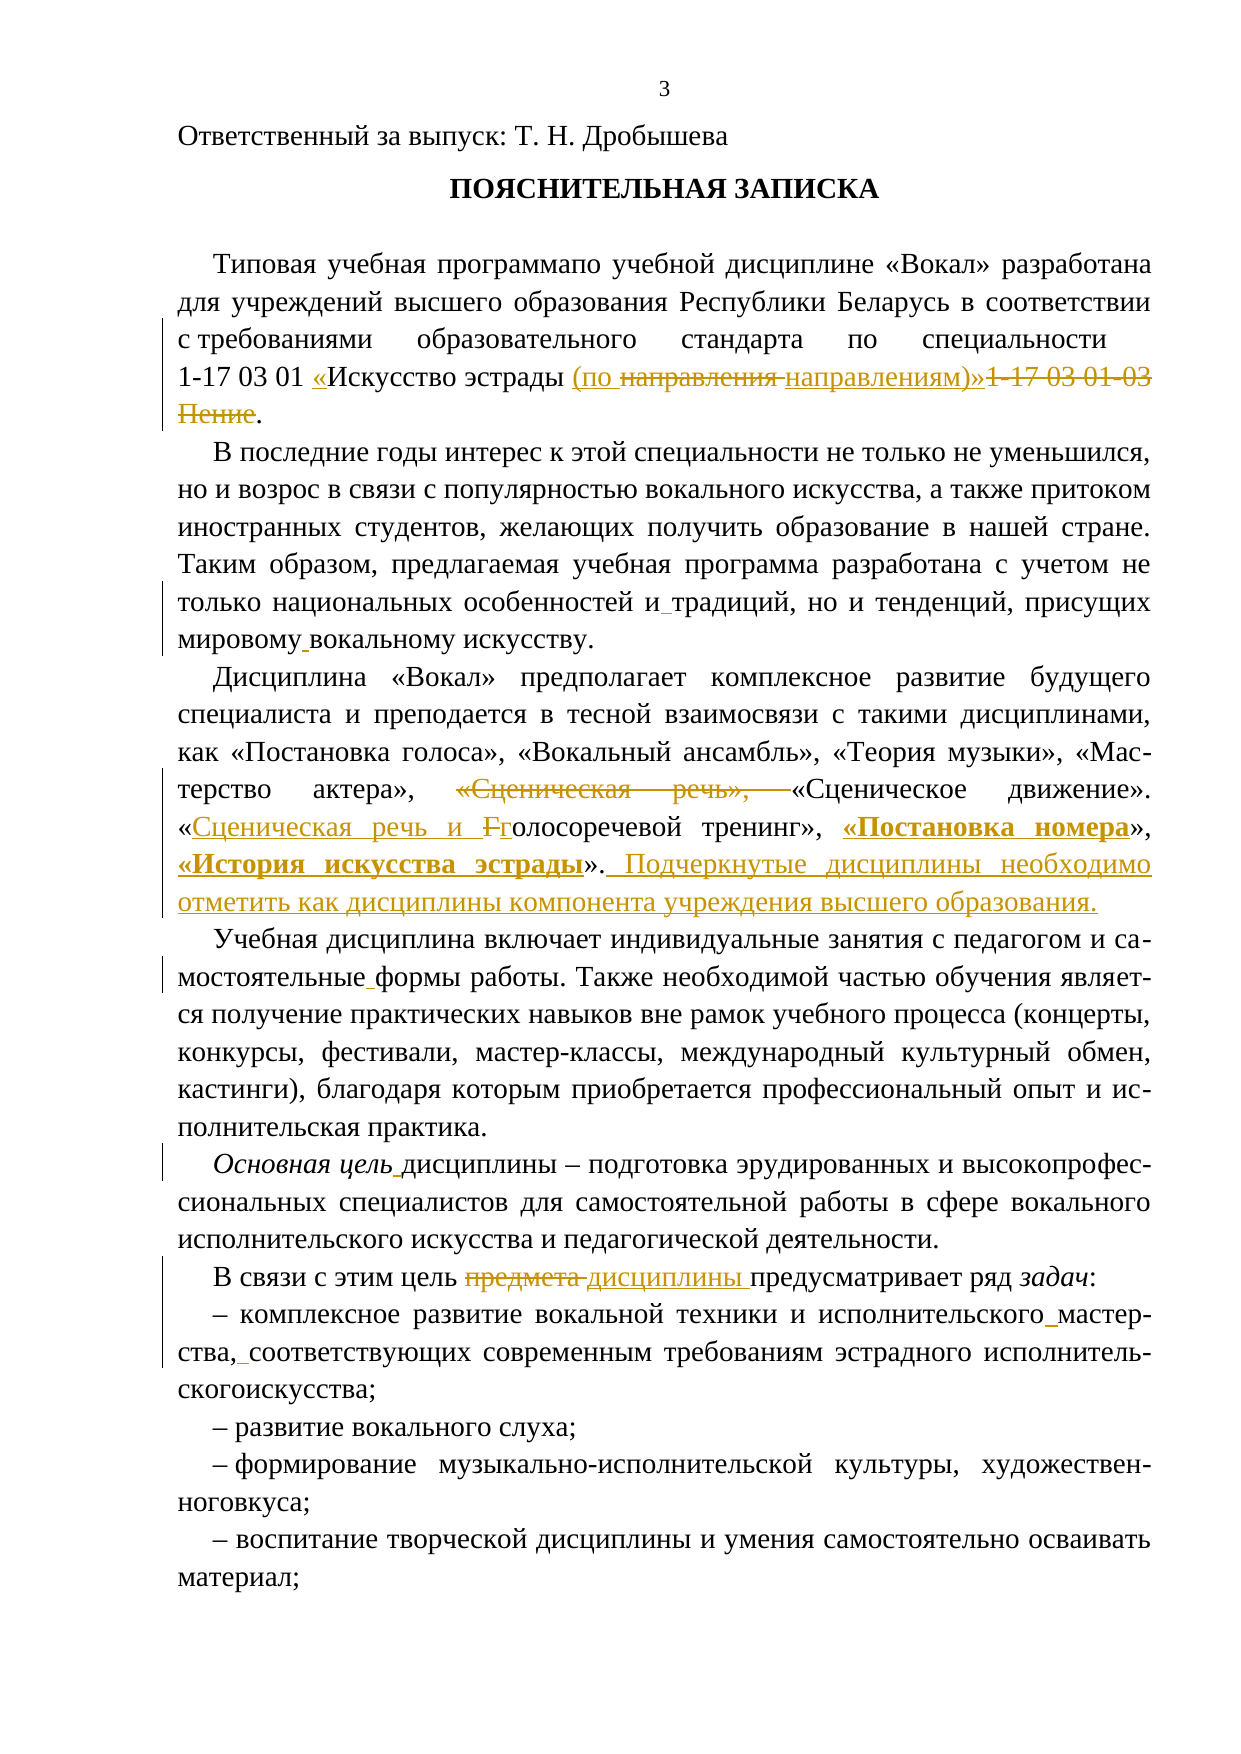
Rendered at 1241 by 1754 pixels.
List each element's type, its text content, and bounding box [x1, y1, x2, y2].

text Типовая учебная программапо учебной дисциплине «Вокал» разработана для учреждений высшего образования Республики Беларусь в соответствии с требованиями образовательного стандарта по специальности 1-17 03 01 Искусство эстрады . [177, 243, 1152, 431]
text – формирование музыкально-исполнительской культуры, художественноговкуса; [177, 1443, 1152, 1518]
text Основная цельдисциплины – подготовка эрудированных и высокопрофессиональных специалистов для самостоятельной работы в сфере вокального исполнительского искусства и педагогической деятельности. [177, 1143, 1152, 1256]
text – развитие вокального слуха; [177, 1406, 1152, 1443]
text Учебная дисциплина включает индивидуальные занятия с педагогом и самостоятельныеформы работы. Также необходимой частью обучения является получение практических навыков вне рамок учебного процесса (концерты, конкурсы, фестивали, мастер-классы, международный культурный обмен, кастинги), благодаря которым приобретается профессиональный опыт и исполнительская практика. [177, 918, 1152, 1143]
text ПОЯСНИТЕЛЬНАЯ ЗАПИСКА [177, 168, 1152, 206]
text В последние годы интерес к этой специальности не только не уменьшился, но и возрос в связи с популярностью вокального искусства, а также притоком иностранных студентов, желающих получить образование в нашей стране. Таким образом, предлагаемая учебная программа разработана с учетом не только национальных особенностей итрадиций, но и тенденций, присущих мировомувокальному искусству. [177, 431, 1152, 656]
text – воспитание творческой дисциплины и умения самостоятельно осваивать материал; [177, 1518, 1152, 1593]
text Ответственный за выпуск: Т. Н. Дробышева [177, 118, 1152, 152]
text – комплексное развитие вокальной техники и исполнительскогомастерства,соответствующих современным требованиям эстрадного исполнительскогоискусства; [177, 1293, 1152, 1406]
text В связи с этим цель предусматривает ряд задач: [177, 1256, 1152, 1293]
text Дисциплина «Вокал» предполагает комплексное развитие будущего специалиста и преподается в тесной взаимосвязи с такими дисциплинами, как «Постановка голоса», «Вокальный ансамбль», «Теория музыки», «Мастерство актера», «Сценическое движение». «олосоречевой тренинг», «Постановка номера», «История искусства эстрады». [177, 656, 1152, 918]
